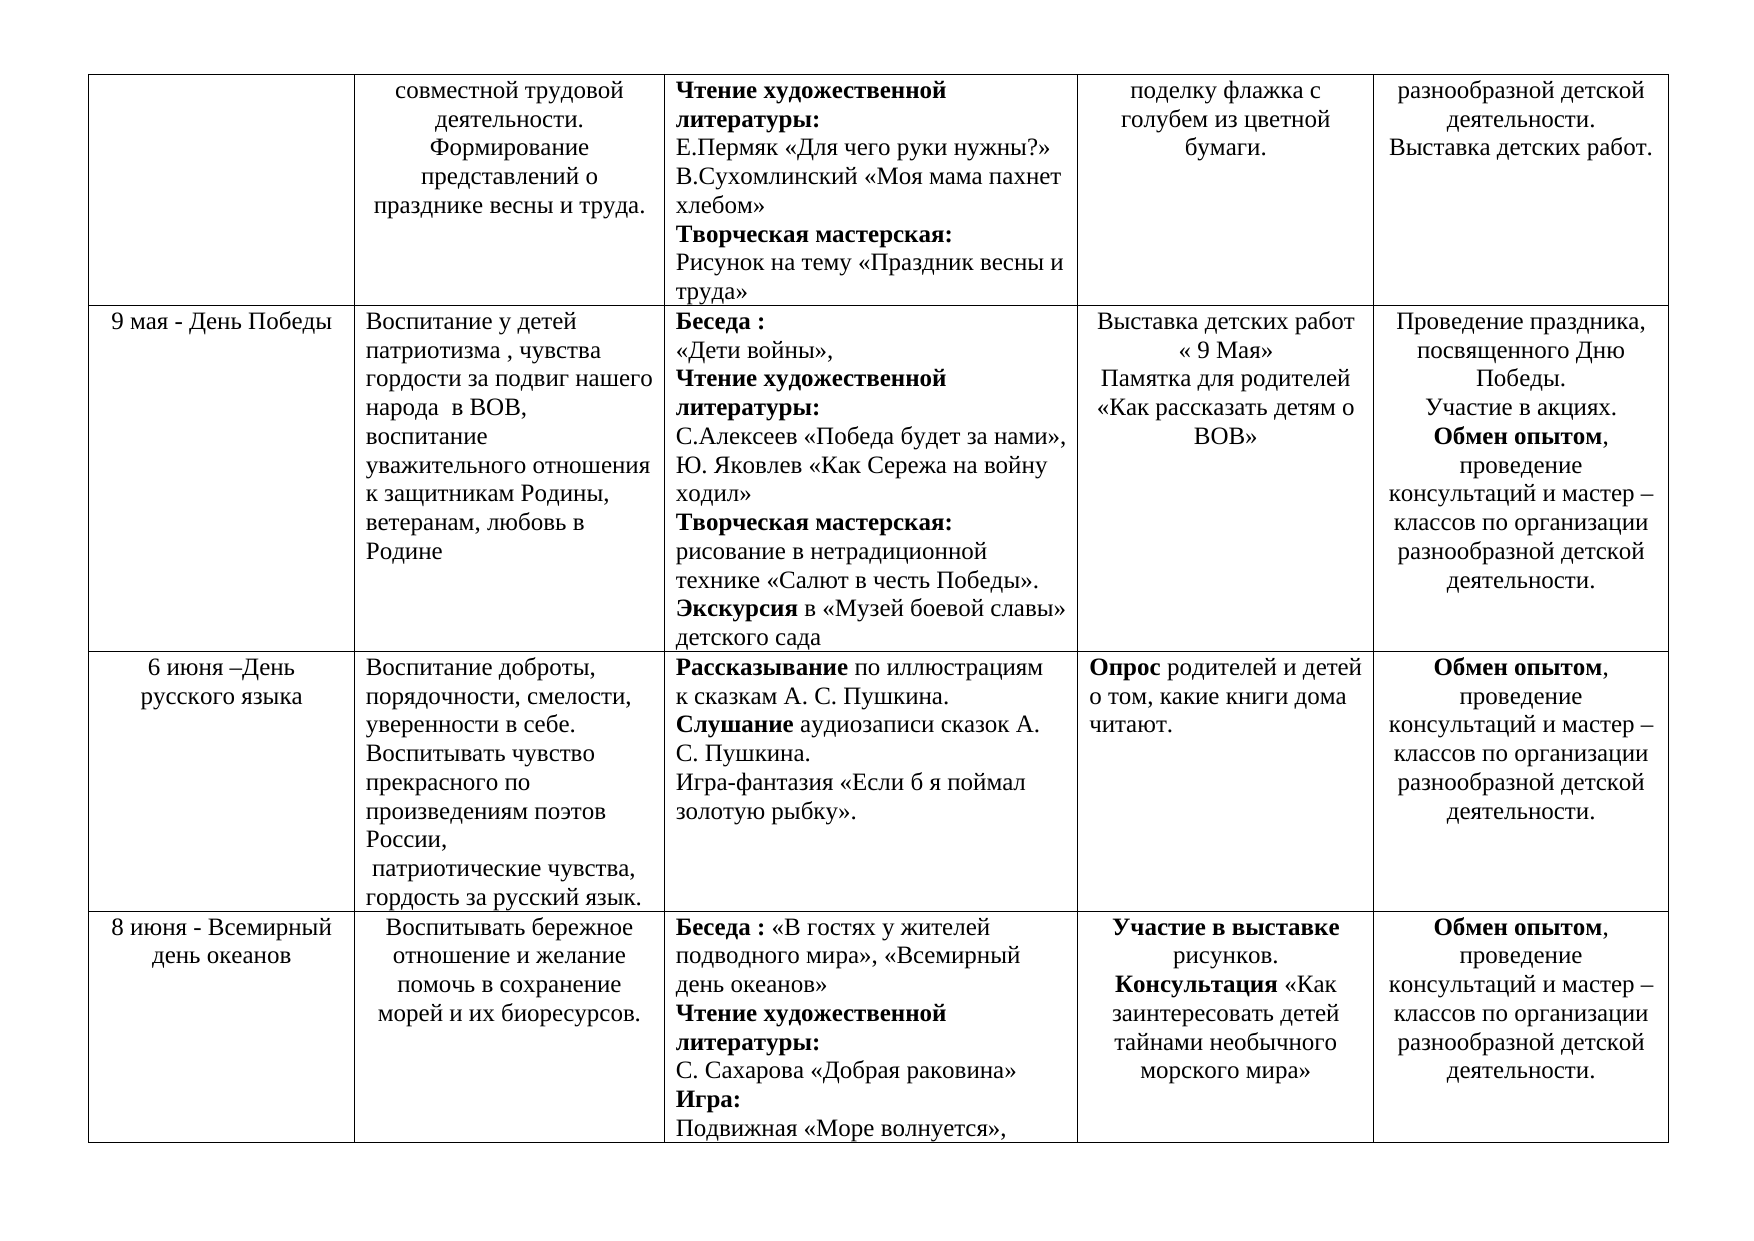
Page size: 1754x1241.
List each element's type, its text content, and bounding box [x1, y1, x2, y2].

table_cell 9 мая - День Победы [89, 306, 354, 651]
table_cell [355, 912, 664, 1142]
table_cell Рассказывание по иллюстрациям к сказкам А. С. Пушкина. Слушание аудиозаписи сказок А. С. Пушкина. Игра-фантазия «Если б я поймал золотую рыбку». [665, 652, 1077, 911]
table_cell Беседа : «Дети войны», Чтение художественной литературы: С.Алексеев «Победа будет за нами», Ю. Яковлев «Как Сережа на войну ходил» Творческая мастерская: рисование в нетрадиционной технике «Салют в честь Победы». Экскурсия в «Музей боевой славы» детского сада [665, 306, 1077, 651]
table_cell Воспитание у детей патриотизма , чувства гордости за подвиг нашего народа в ВОВ, воспитание уважительного отношения к защитникам Родины, ветеранам, любовь в Родине [355, 306, 664, 651]
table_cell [89, 75, 354, 305]
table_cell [89, 912, 354, 1142]
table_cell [355, 75, 664, 305]
table_cell Опрос родителей и детей о том, какие книги дома читают. [1078, 652, 1373, 911]
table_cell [1078, 912, 1373, 1142]
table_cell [1078, 75, 1373, 305]
table_cell Воспитание доброты, порядочности, смелости, уверенности в себе. Воспитывать чувство прекрасного по произведениям поэтов России, патриотические чувства, гордость за русский язык. [355, 652, 664, 911]
table_cell Выставка детских работ « 9 Мая» Памятка для родителей «Как рассказать детям о ВОВ» [1078, 306, 1373, 651]
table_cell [1374, 75, 1668, 305]
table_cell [665, 912, 1077, 1142]
table_cell Проведение праздника, посвященного Дню Победы. Участие в акциях. Обмен опытом, проведение консультаций и мастер –классов по организации разнообразной детской деятельности. [1374, 306, 1668, 651]
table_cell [1374, 912, 1668, 1142]
table_cell Обмен опытом, проведение консультаций и мастер –классов по организации разнообразной детской деятельности. [1374, 652, 1668, 911]
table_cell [665, 75, 1077, 305]
table_cell 6 июня –День русского языка [89, 652, 354, 911]
